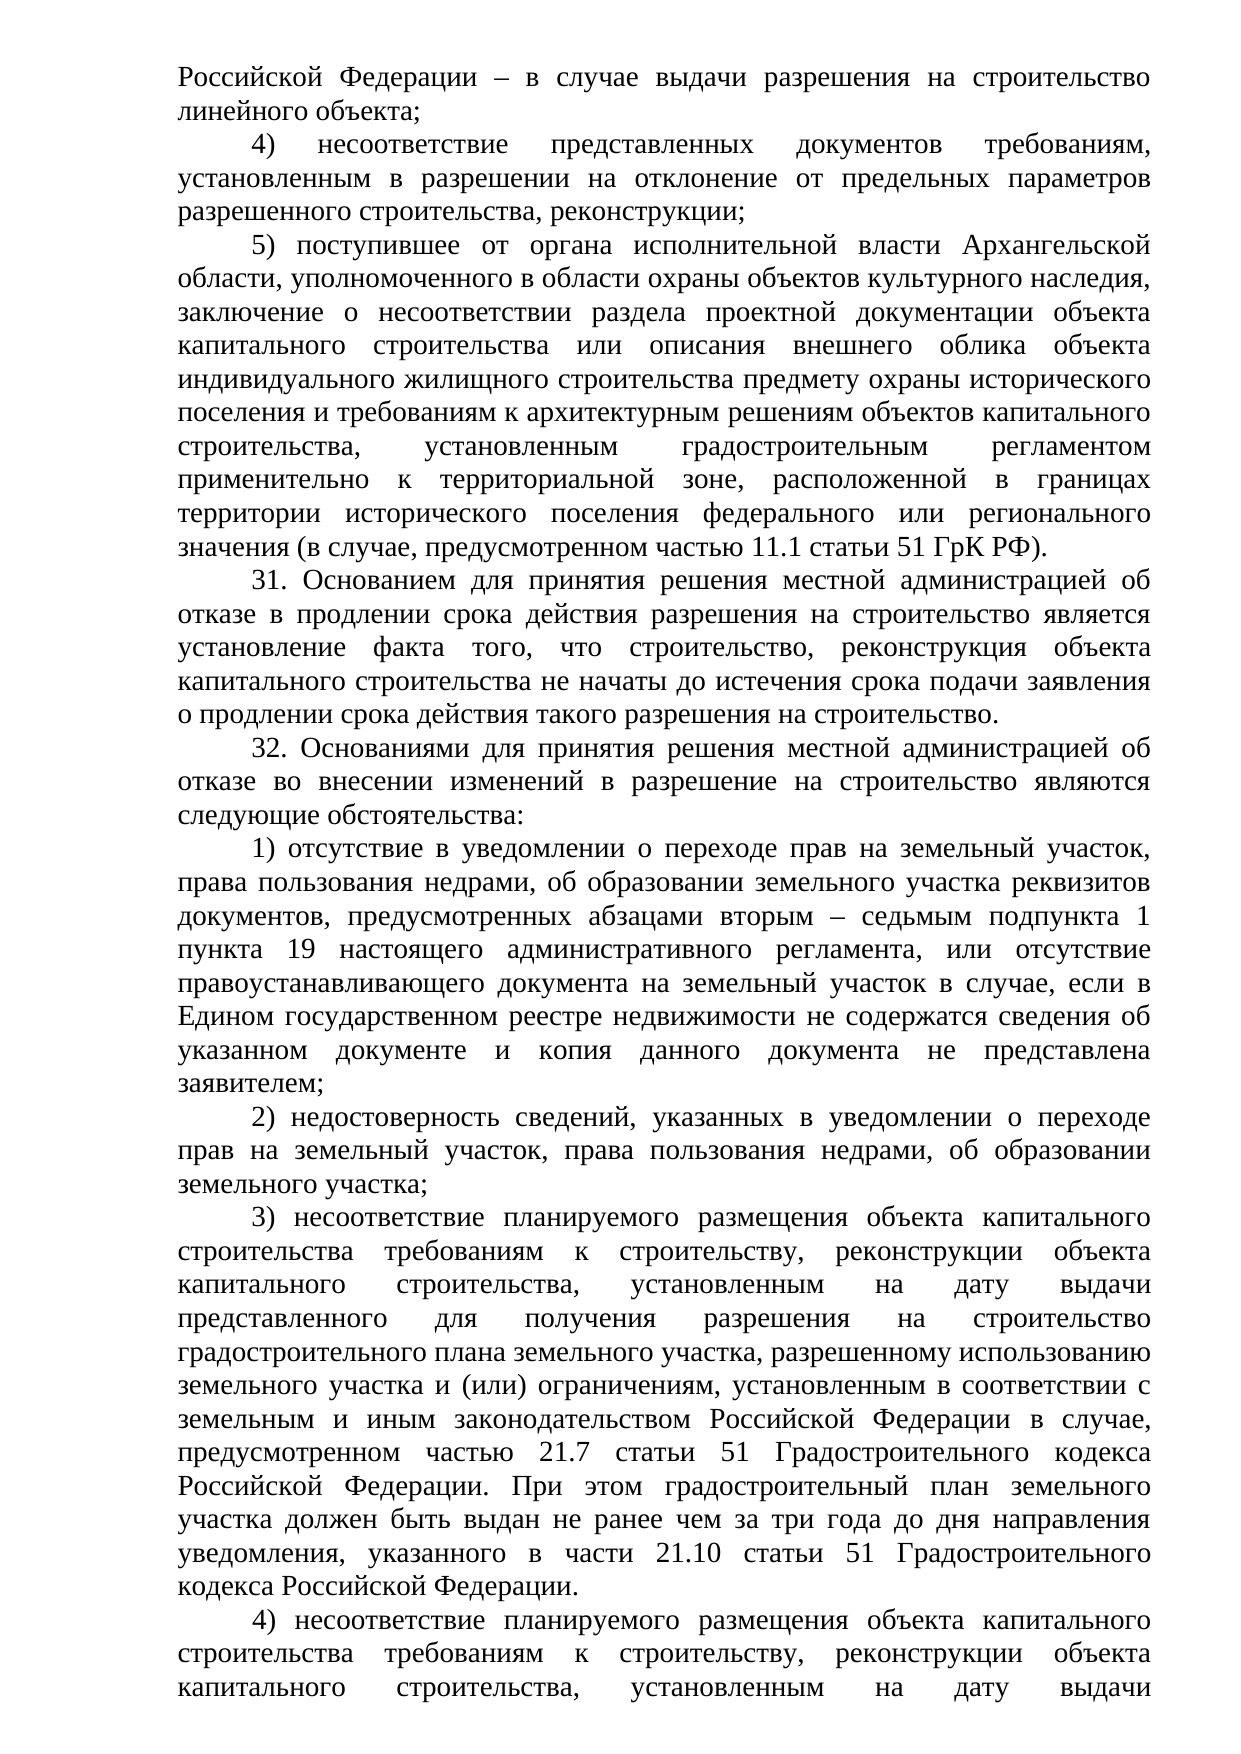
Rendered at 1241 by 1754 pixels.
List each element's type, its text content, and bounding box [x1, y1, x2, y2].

text 3) несоответствие планируемого размещения объекта капитального строительства требованиям к строительству, реконструкции объекта капитального строительства, установленным на дату выдачи представленного для получения разрешения на строительство градостроительного плана земельного участка, разрешенному использованию земельного участка и (или) ограничениям, установленным в соответствии с земельным и иным законодательством Российской Федерации в случае, предусмотренном частью 21.7 статьи 51 Градостроительного кодекса Российской Федерации. При этом градостроительный план земельного участка должен быть выдан не ранее чем за три года до дня направления уведомления, указанного в части 21.10 статьи 51 Градостроительного кодекса Российской Федерации. [177, 1199, 1152, 1602]
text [177, 1602, 1152, 1703]
text 4) несоответствие представленных документов требованиям, установленным в разрешении на отклонение от предельных параметров разрешенного строительства, реконструкции; [177, 126, 1152, 227]
text 5) поступившее от органа исполнительной власти Архангельской области, уполномоченного в области охраны объектов культурного наследия, заключение о несоответствии раздела проектной документации объекта капитального строительства или описания внешнего облика объекта индивидуального жилищного строительства предмету охраны исторического поселения и требованиям к архитектурным решениям объектов капитального строительства, установленным градостроительным регламентом применительно к территориальной зоне, расположенной в границах территории исторического поселения федерального или регионального значения (в случае, предусмотренном частью 11.1 статьи 51 ГрК РФ). [177, 227, 1152, 562]
text 31. Основанием для принятия решения местной администрацией об отказе в продлении срока действия разрешения на строительство является установление факта того, что строительство, реконструкция объекта капитального строительства не начаты до истечения срока подачи заявления о продлении срока действия такого разрешения на строительство. [177, 562, 1152, 730]
text 32. Основаниями для принятия решения местной администрацией об отказе во внесении изменений в разрешение на строительство являются следующие обстоятельства: [177, 730, 1152, 831]
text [177, 59, 1152, 126]
text 2) недостоверность сведений, указанных в уведомлении о переходе прав на земельный участок, права пользования недрами, об образовании земельного участка; [177, 1099, 1152, 1199]
text 1) отсутствие в уведомлении о переходе прав на земельный участок, права пользования недрами, об образовании земельного участка реквизитов документов, предусмотренных абзацами вторым – седьмым подпункта 1 пункта 19 настоящего административного регламента, или отсутствие правоустанавливающего документа на земельный участок в случае, если в Едином государственном реестре недвижимости не содержатся сведения об указанном документе и копия данного документа не представлена заявителем; [177, 831, 1152, 1099]
